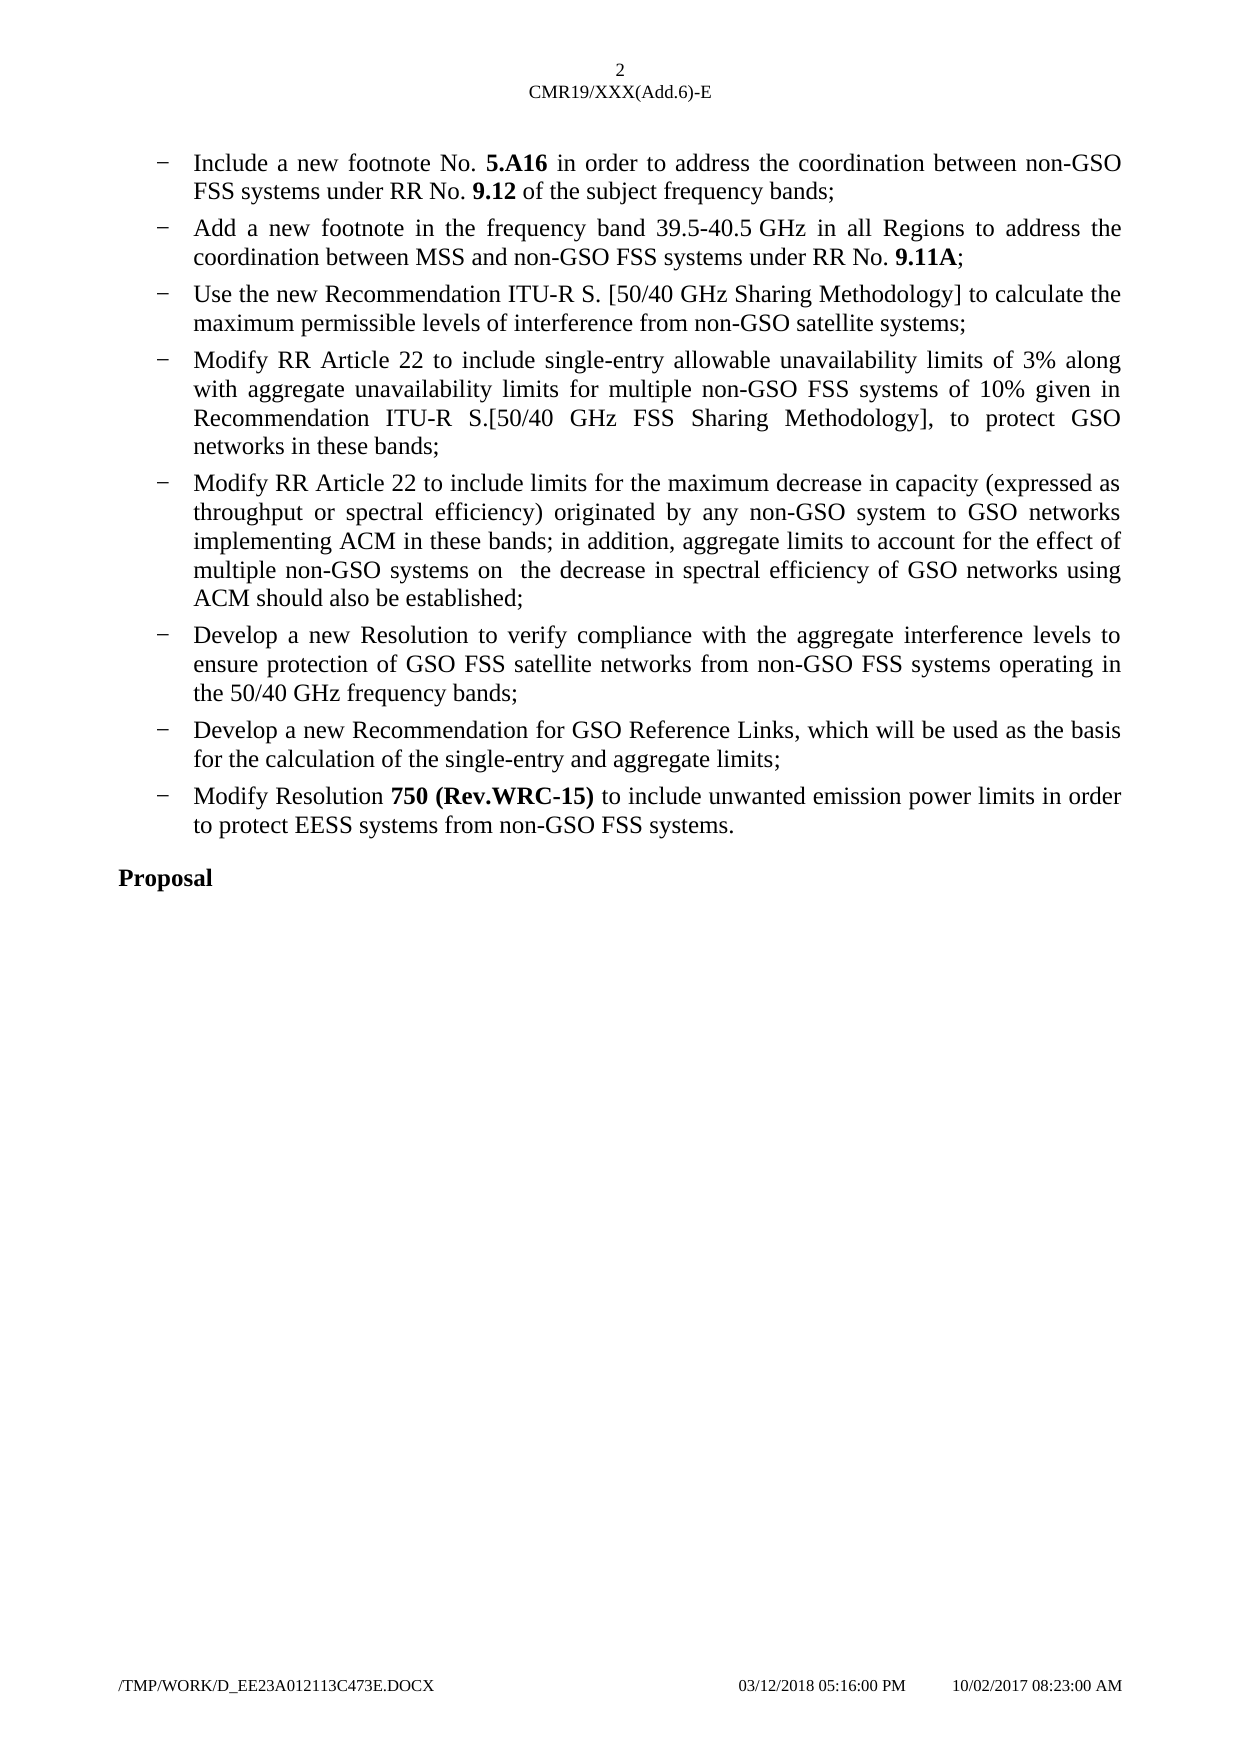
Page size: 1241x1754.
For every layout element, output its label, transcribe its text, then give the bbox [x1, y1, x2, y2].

text Proposal [118, 863, 1122, 892]
list Develop a new Resolution to verify compliance with the aggregate interference levels to ensure protection of GSO FSS satellite networks from non-GSO FSS systems operating in the 50/40 GHz frequency bands; [156, 621, 1122, 707]
list Include a new footnote No. 5.A16 in order to address the coordination between non-GSO FSS systems under RR No. 9.12 of the subject frequency bands; [156, 148, 1122, 205]
list Add a new footnote in the frequency band 39.5-40.5 GHz in all Regions to address the coordination between MSS and non-GSO FSS systems under RR No. 9.11A; [156, 213, 1122, 271]
list Modify RR Article 22 to include limits for the maximum decrease in capacity (expressed as throughput or spectral efficiency) originated by any non-GSO system to GSO networks implementing ACM in these bands; in addition, aggregate limits to account for the effect of multiple non-GSO systems on the decrease in spectral efficiency of GSO networks using ACM should also be established; [156, 468, 1122, 612]
list Modify RR Article 22 to include single-entry allowable unavailability limits of 3% along with aggregate unavailability limits for multiple non-GSO FSS systems of 10% given in Recommendation ITU-R S.[50/40 GHz FSS Sharing Methodology], to protect GSO networks in these bands; [156, 345, 1122, 460]
list Use the new Recommendation ITU-R S. [50/40 GHz Sharing Methodology] to calculate the maximum permissible levels of interference from non-GSO satellite systems; [156, 279, 1122, 337]
list Modify Resolution 750 (Rev.WRC-15) to include unwanted emission power limits in order to protect EESS systems from non-GSO FSS systems. [156, 781, 1122, 838]
list Develop a new Recommendation for GSO Reference Links, which will be used as the basis for the calculation of the single-entry and aggregate limits; [156, 715, 1122, 773]
